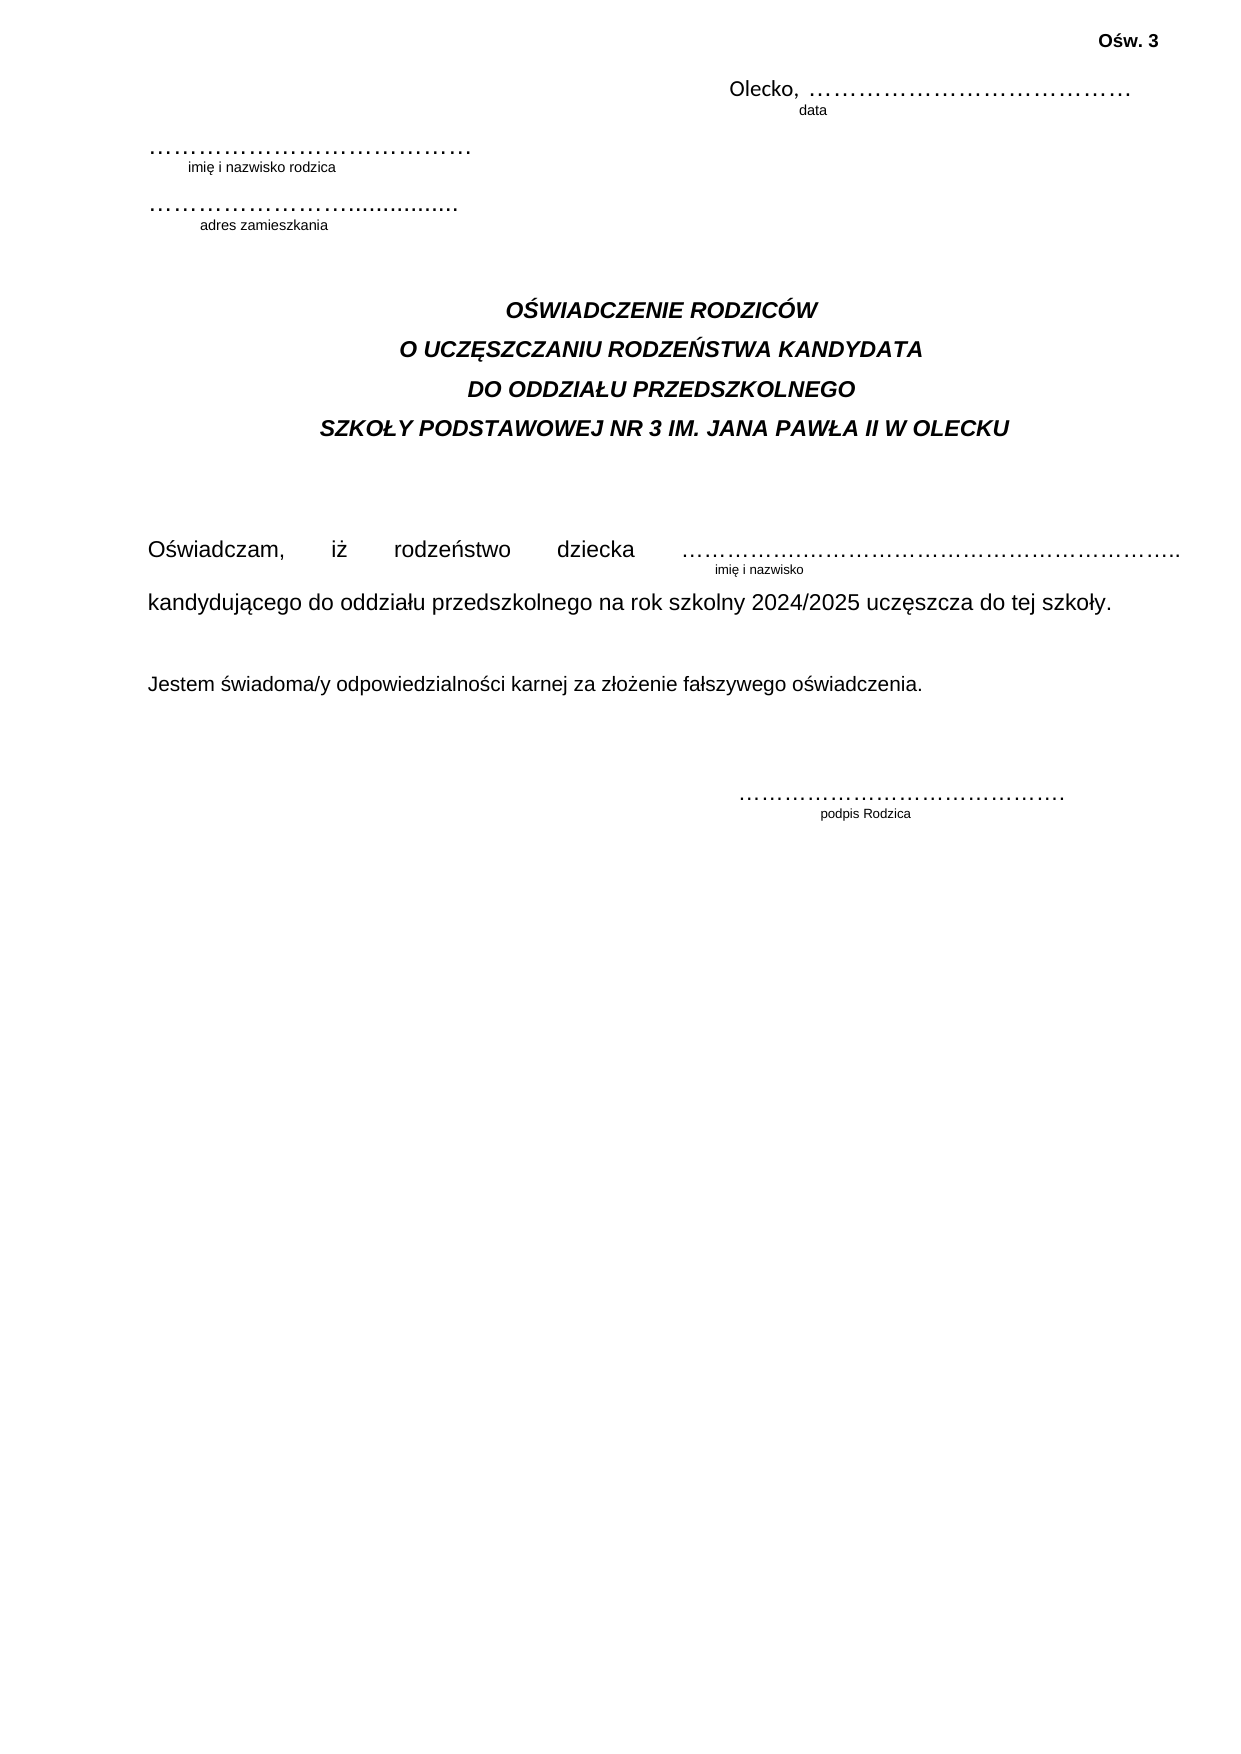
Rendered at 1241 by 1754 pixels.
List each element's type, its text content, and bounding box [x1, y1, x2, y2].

text imię i nazwisko rodzica [148, 159, 1181, 188]
text Oświadczam, iż rodzeństwo dziecka …………….………………………………………….. imię i nazwisko [148, 536, 1181, 588]
text ……………………………………. [148, 779, 1181, 806]
text kandydującego do oddziału przedszkolnego na rok szkolny 2024/2025 uczęszcza do tej szkoły. [148, 588, 1181, 615]
text Olecko, ………………………………… [148, 73, 1181, 102]
text OŚWIADCZENIE RODZICÓW O UCZĘSZCZANIU RODZEŃSTWA KANDYDATA DO ODDZIAŁU PRZEDSZKOLNEGO SZKOŁY PODSTAWOWEJ NR 3 IM. JANA PAWŁA II W OLECKU [148, 297, 1181, 441]
text adres zamieszkania [148, 217, 1181, 246]
text ………………………………… [148, 131, 1181, 159]
text ……………………................ [148, 188, 1181, 217]
text Jestem świadoma/y odpowiedzialności karnej za złożenie fałszywego oświadczenia. [148, 672, 1181, 696]
text podpis Rodzica [148, 806, 1181, 832]
text Ośw. 3 [148, 29, 1181, 51]
text data [148, 102, 1181, 131]
